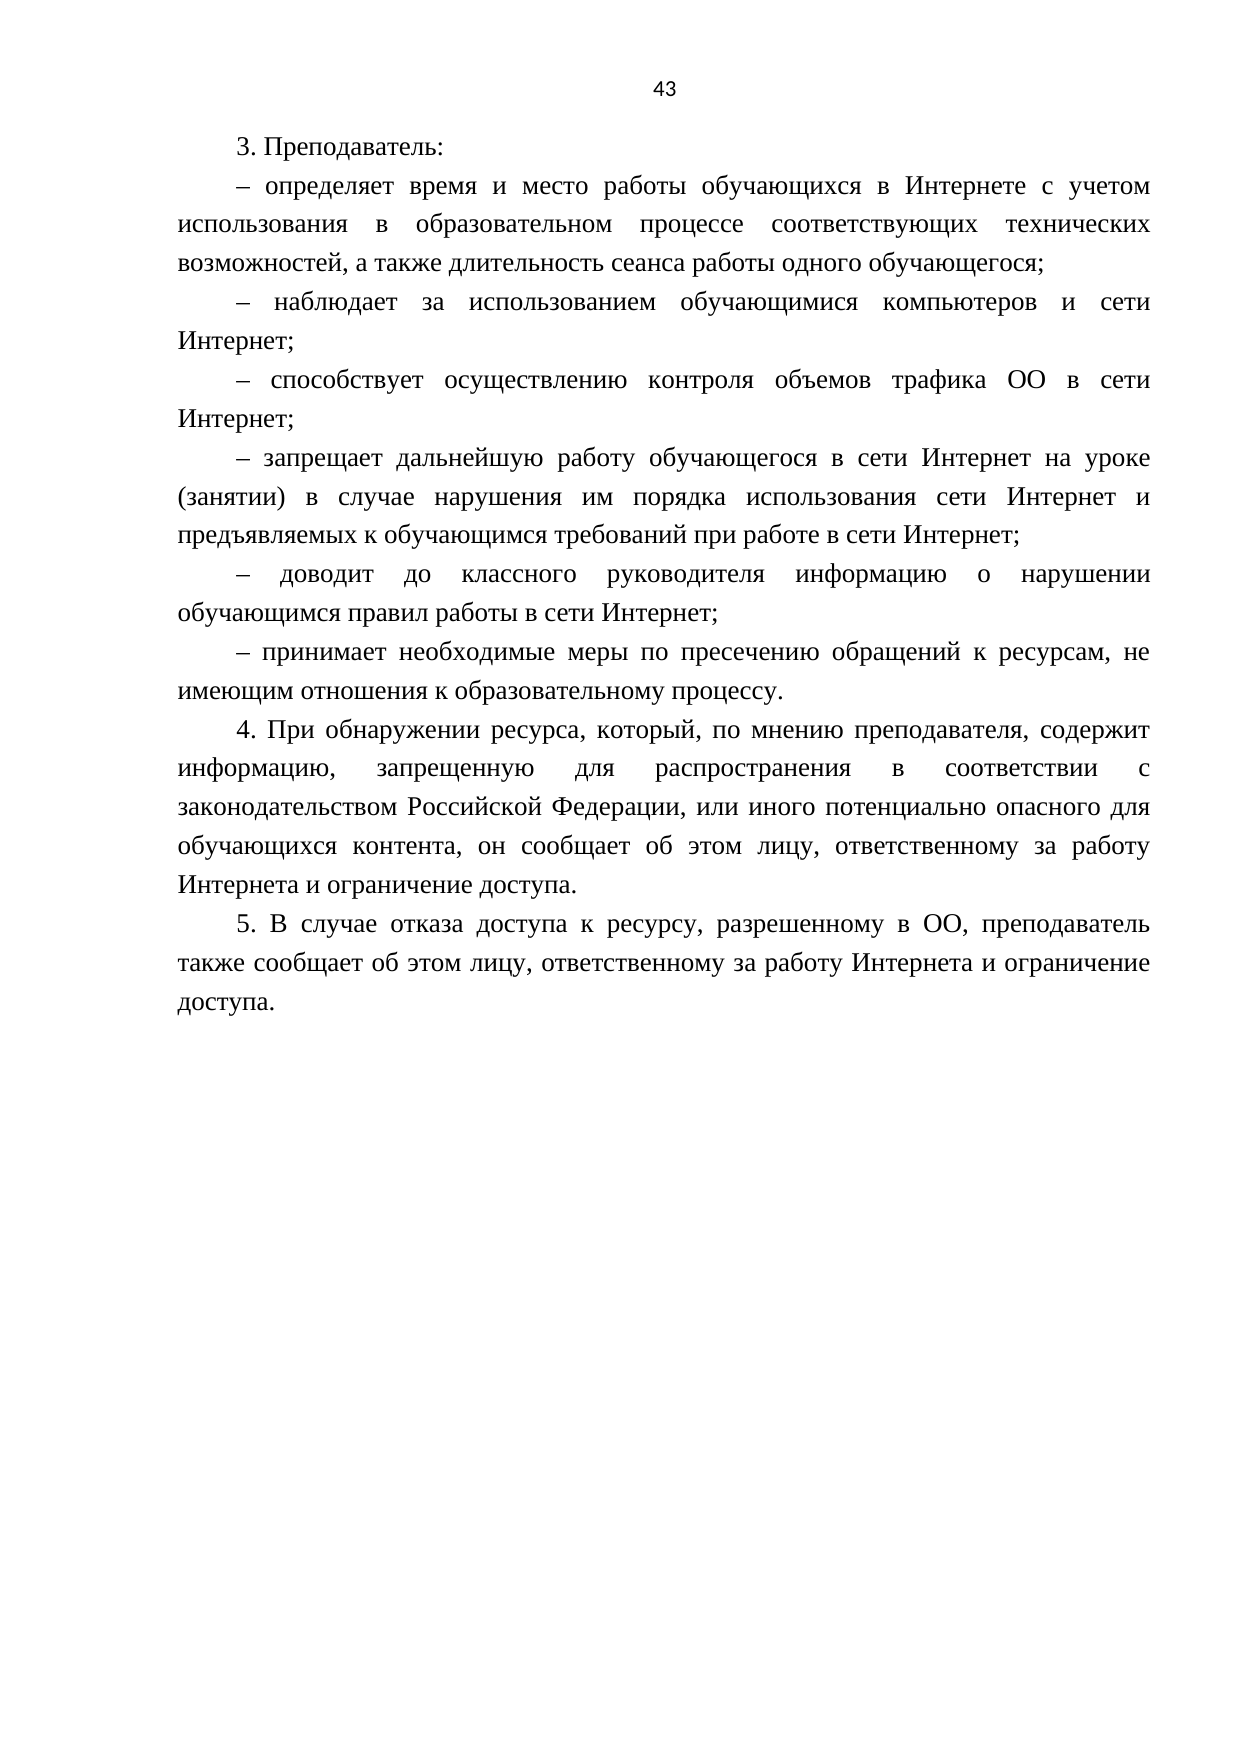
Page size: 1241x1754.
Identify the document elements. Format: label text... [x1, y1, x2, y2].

text – наблюдает за использованием обучающимися компьютеров и сети Интернет; [177, 285, 1152, 355]
text 5. В случае отказа доступа к ресурсу, разрешенному в ОО, преподаватель также сообщает об этом лицу, ответственному за работу Интернета и ограничение доступа. [177, 907, 1152, 1016]
text – доводит до классного руководителя информацию о нарушении обучающимся правил работы в сети Интернет; [177, 557, 1152, 627]
text 4. При обнаружении ресурса, который, по мнению преподавателя, содержит информацию, запрещенную для распространения в соответствии с законодательством Российской Федерации, или иного потенциально опасного для обучающихся контента, он сообщает об этом лицу, ответственному за работу Интернета и ограничение доступа. [177, 713, 1152, 899]
text – способствует осуществлению контроля объемов трафика ОО в сети Интернет; [177, 363, 1152, 433]
text – определяет время и место работы обучающихся в Интернете с учетом использования в образовательном процессе соответствующих технических возможностей, а также длительность сеанса работы одного обучающегося; [177, 169, 1152, 278]
text – принимает необходимые меры по пресечению обращений к ресурсам, не имеющим отношения к образовательному процессу. [177, 635, 1152, 705]
text 3. Преподаватель: [177, 130, 1152, 161]
text – запрещает дальнейшую работу обучающегося в сети Интернет на уроке (занятии) в случае нарушения им порядка использования сети Интернет и предъявляемых к обучающимся требований при работе в сети Интернет; [177, 441, 1152, 549]
